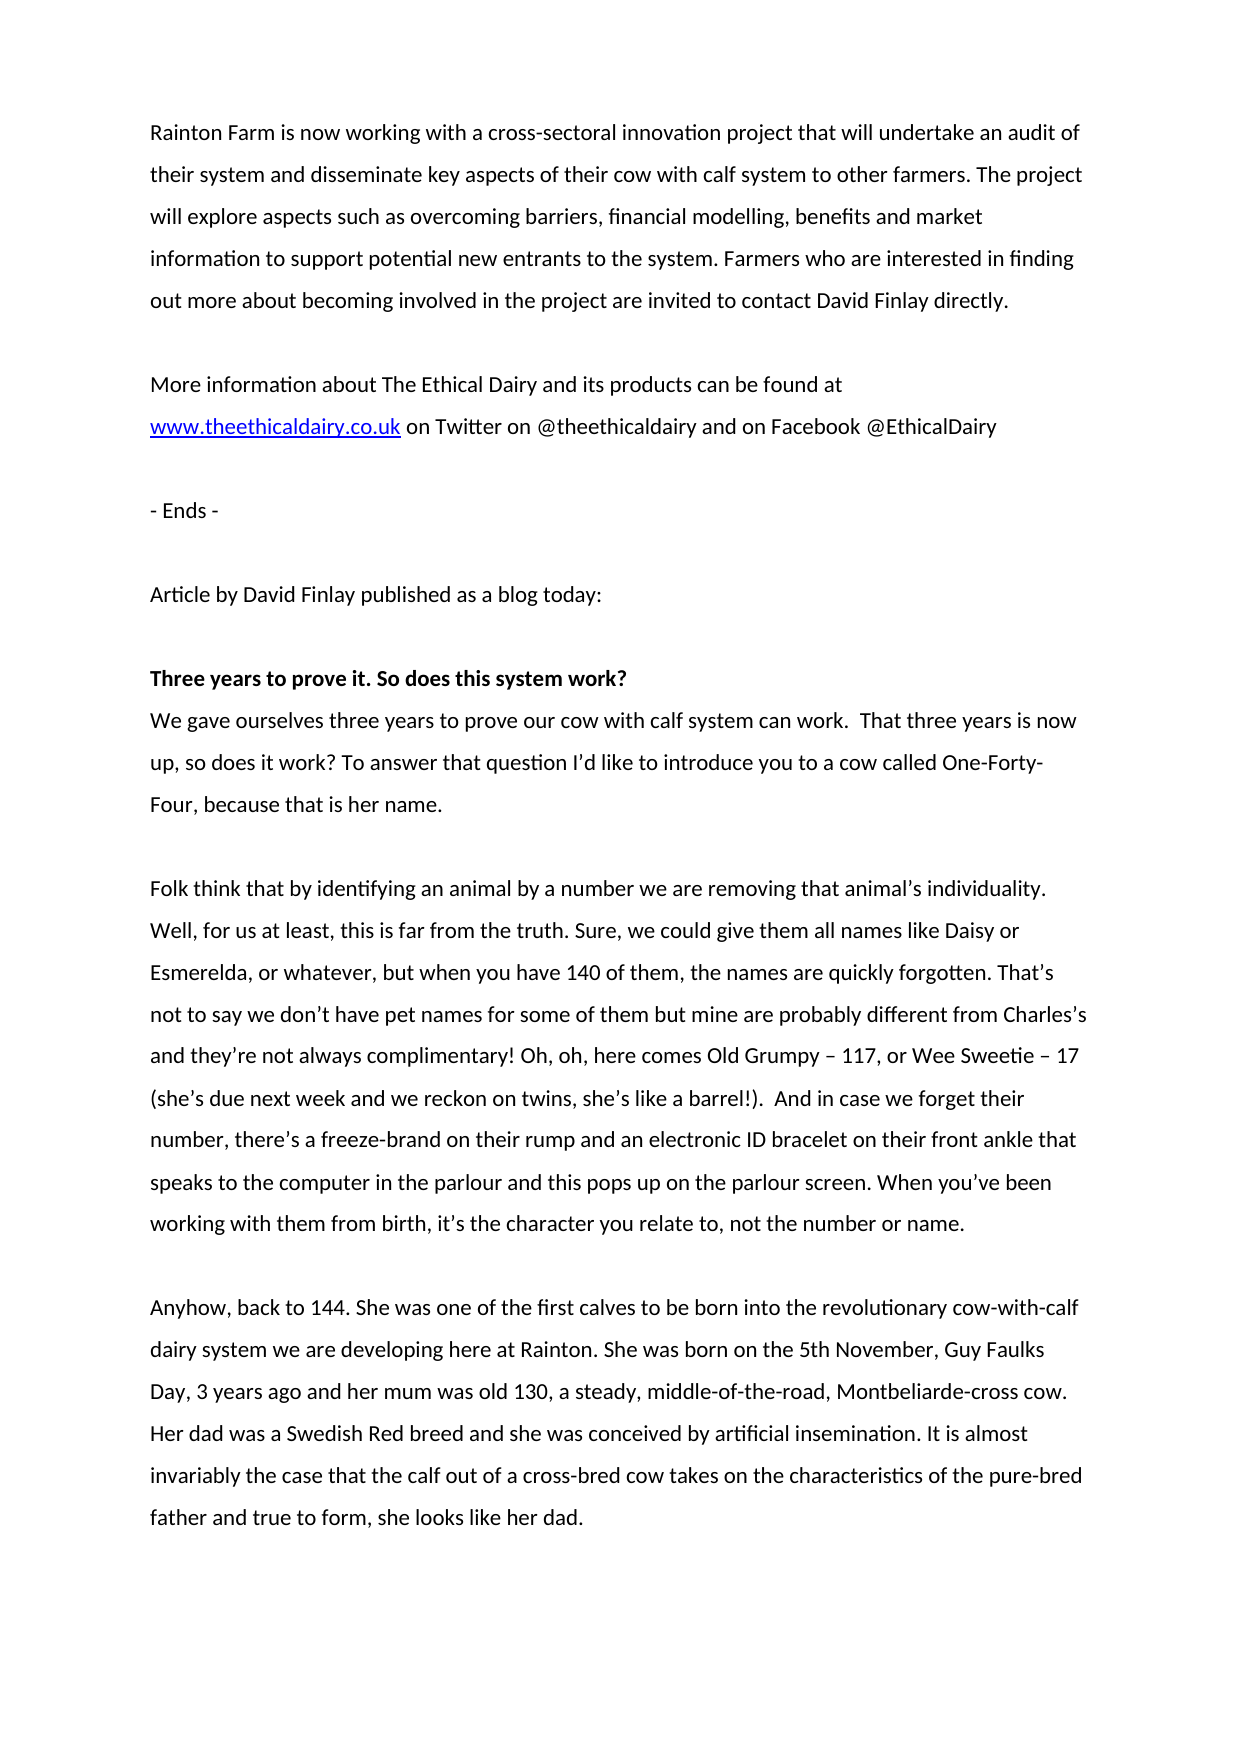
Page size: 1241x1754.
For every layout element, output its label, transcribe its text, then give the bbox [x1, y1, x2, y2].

text Anyhow, back to 144. She was one of the first calves to be born into the revolutionary cow-with-calf dairy system we are developing here at Rainton. She was born on the 5th November, Guy Faulks Day, 3 years ago and her mum was old 130, a steady, middle-of-the-road, Montbeliarde-cross cow. Her dad was a Swedish Red breed and she was conceived by artificial insemination. It is almost invariably the case that the calf out of a cross-bred cow takes on the characteristics of the pure-bred father and true to form, she looks like her dad. [150, 1293, 1090, 1531]
text Article by David Finlay published as a blog today: [150, 580, 1090, 608]
text Rainton Farm is now working with a cross-sectoral innovation project that will undertake an audit of their system and disseminate key aspects of their cow with calf system to other farmers. The project will explore aspects such as overcoming barriers, financial modelling, benefits and market information to support potential new entrants to the system. Farmers who are interested in finding out more about becoming involved in the project are invited to contact David Finlay directly. [150, 118, 1090, 314]
text Three years to prove it. So does this system work? [150, 664, 1090, 692]
text More information about The Ethical Dairy and its products can be found at www.theethicaldairy.co.uk on Twitter on @theethicaldairy and on Facebook @EthicalDairy [150, 370, 1090, 440]
text We gave ourselves three years to prove our cow with calf system can work. That three years is now up, so does it work? To answer that question I’d like to introduce you to a cow called One-Forty-Four, because that is her name. [150, 706, 1090, 818]
text Folk think that by identifying an animal by a number we are removing that animal’s individuality. Well, for us at least, this is far from the truth. Sure, we could give them all names like Daisy or Esmerelda, or whatever, but when you have 140 of them, the names are quickly forgotten. That’s not to say we don’t have pet names for some of them but mine are probably different from Charles’s and they’re not always complimentary! Oh, oh, here comes Old Grumpy – 117, or Wee Sweetie – 17 (she’s due next week and we reckon on twins, she’s like a barrel!). And in case we forget their number, there’s a freeze-brand on their rump and an electronic ID bracelet on their front ankle that speaks to the computer in the parlour and this pops up on the parlour screen. When you’ve been working with them from birth, it’s the character you relate to, not the number or name. [150, 874, 1090, 1238]
text - Ends - [150, 496, 1090, 524]
